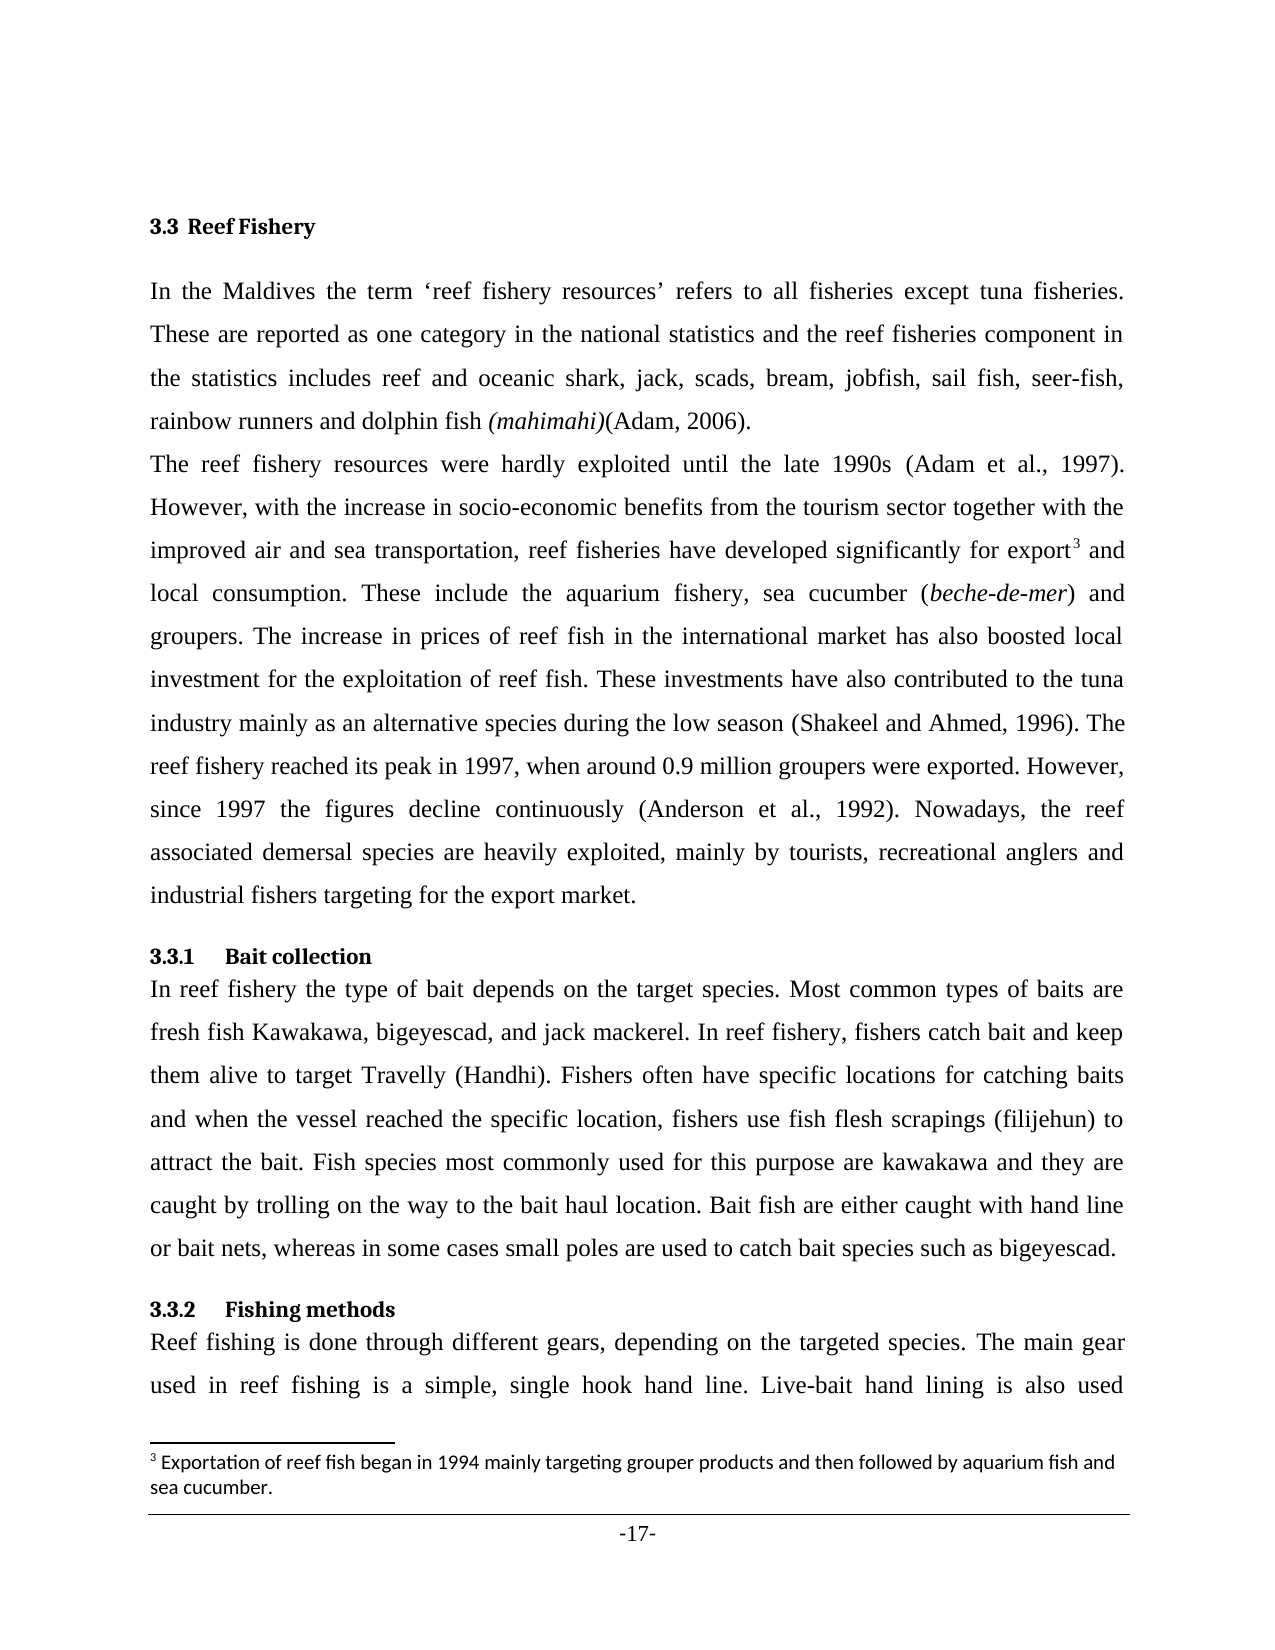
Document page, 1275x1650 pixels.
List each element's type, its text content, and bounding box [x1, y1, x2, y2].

subtitle Fishing methods [150, 1297, 1125, 1323]
text The reef fishery resources were hardly exploited until the late 1990s (Adam et al., 1997). However, with the increase in socio-economic benefits from the tourism sector together with the improved air and sea transportation, reef fisheries have developed significantly for export and local consumption. These include the aquarium fishery, sea cucumber (beche-de-mer) and groupers. The increase in prices of reef fish in the international market has also boosted local investment for the exploitation of reef fish. These investments have also contributed to the tuna industry mainly as an alternative species during the low season (Shakeel and Ahmed, 1996). The reef fishery reached its peak in 1997, when around 0.9 million groupers were exported. However, since 1997 the figures decline continuously (Anderson et al., 1992). Nowadays, the reef associated demersal species are heavily exploited, mainly by tourists, recreational anglers and industrial fishers targeting for the export market. [150, 449, 1125, 909]
subtitle Reef Fishery [150, 214, 1125, 240]
text In reef fishery the type of bait depends on the target species. Most common types of baits are fresh fish Kawakawa, bigeyescad, and jack mackerel. In reef fishery, fishers catch bait and keep them alive to target Travelly (Handhi). Fishers often have specific locations for catching baits and when the vessel reached the specific location, fishers use fish flesh scrapings (filijehun) to attract the bait. Fish species most commonly used for this purpose are kawakawa and they are caught by trolling on the way to the bait haul location. Bait fish are either caught with hand line or bait nets, whereas in some cases small poles are used to catch bait species such as bigeyescad. [150, 974, 1125, 1262]
text In the Maldives the term ‘reef fishery resources’ refers to all fisheries except tuna fisheries. These are reported as one category in the national statistics and the reef fisheries component in the statistics includes reef and oceanic shark, jack, scads, bream, jobfish, sail fish, seer-fish, rainbow runners and dolphin fish (mahimahi)(Adam, 2006). [150, 276, 1125, 434]
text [150, 1327, 1125, 1399]
subtitle Bait collection [150, 944, 1125, 970]
